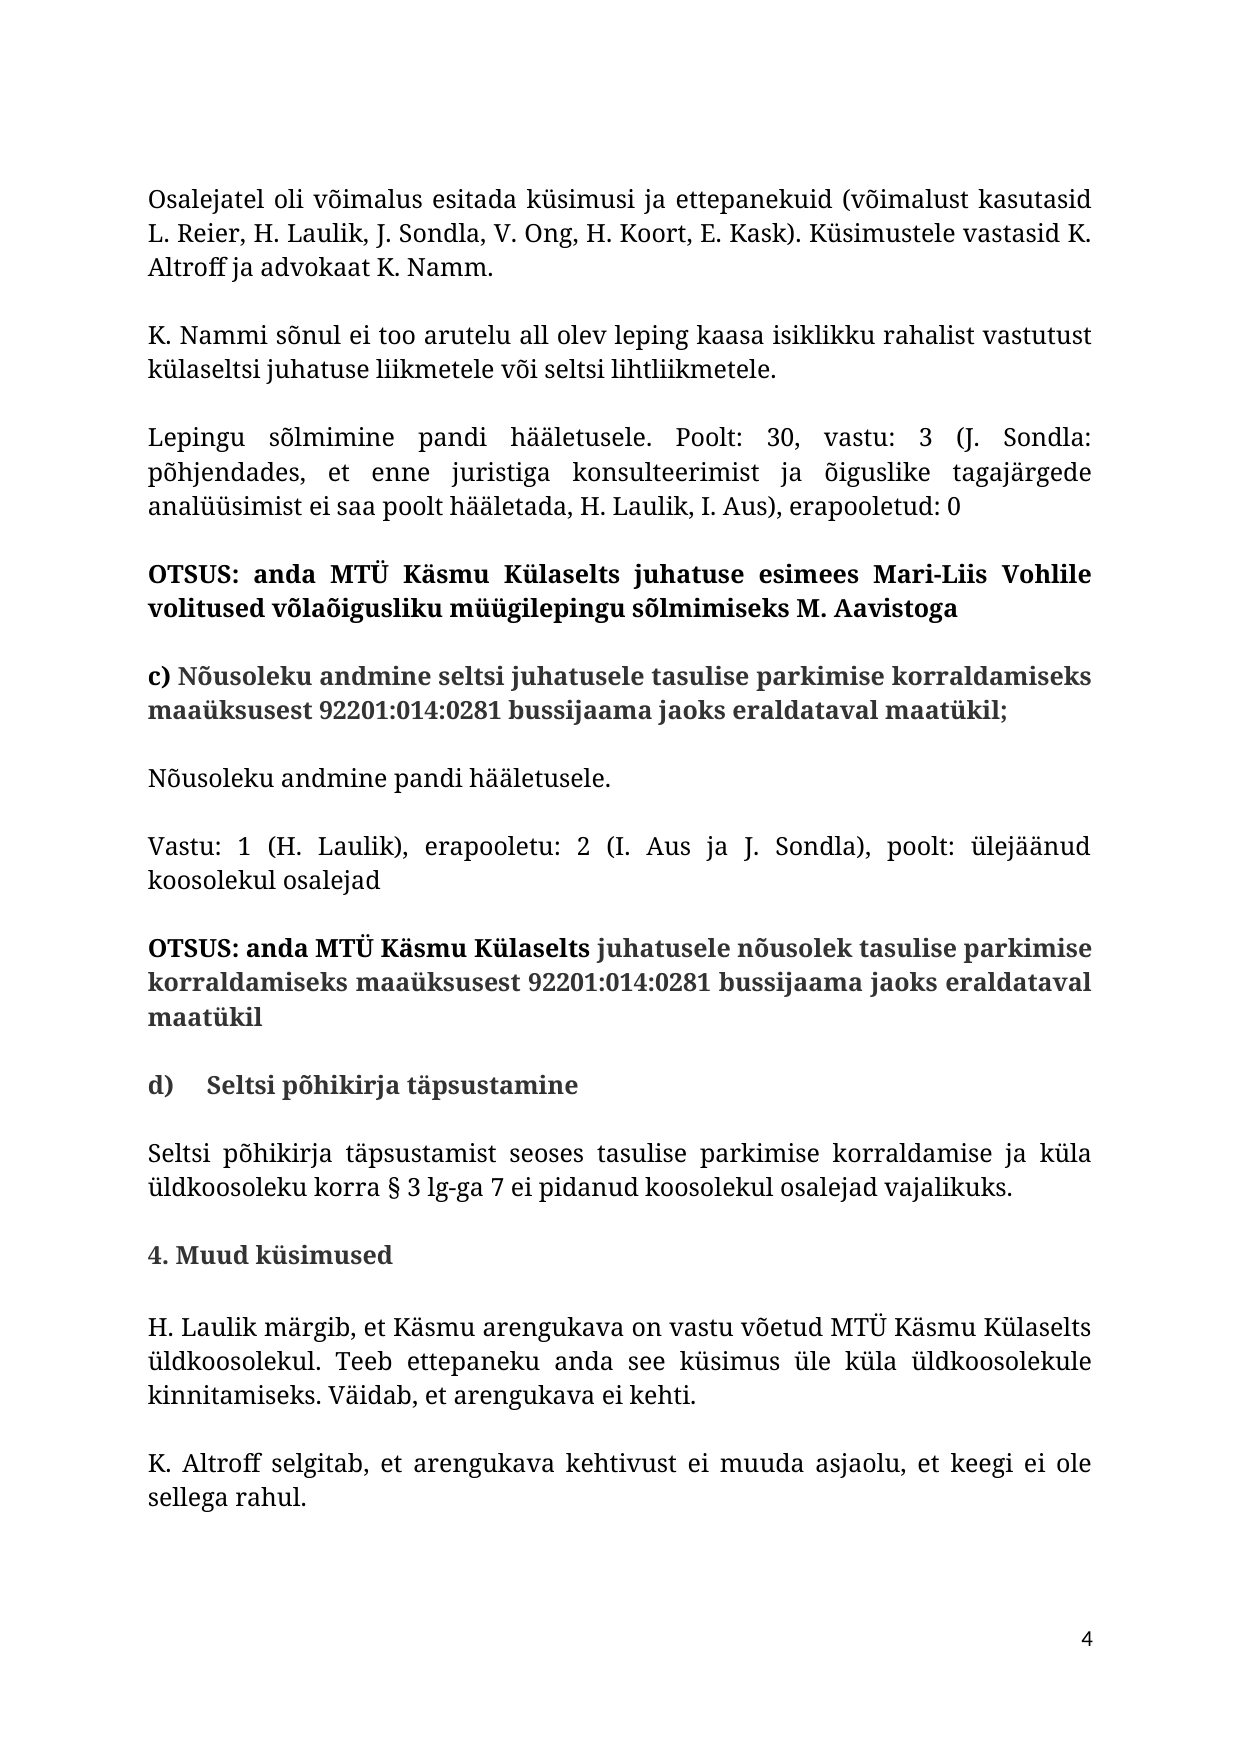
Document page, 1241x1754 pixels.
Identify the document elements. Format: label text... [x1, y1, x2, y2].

list Seltsi põhikirja täpsustamine [148, 1067, 1093, 1101]
text Vastu: 1 (H. Laulik), erapooletu: 2 (I. Aus ja J. Sondla), poolt: ülejäänud koosolekul osalejad [148, 829, 1093, 897]
text OTSUS: anda MTÜ Käsmu Külaselts juhatuse esimees Mari-Liis Vohlile volitused võlaõigusliku müügilepingu sõlmimiseks M. Aavistoga [148, 556, 1093, 624]
text H. Laulik märgib, et Käsmu arengukava on vastu võetud MTÜ Käsmu Külaselts üldkoosolekul. Teeb ettepaneku anda see küsimus üle küla üldkoosolekule kinnitamiseks. Väidab, et arengukava ei kehti. [148, 1309, 1093, 1411]
text Osalejatel oli võimalus esitada küsimusi ja ettepanekuid (võimalust kasutasid L. Reier, H. Laulik, J. Sondla, V. Ong, H. Koort, E. Kask). Küsimustele vastasid K. Altroff ja advokaat K. Namm. [148, 182, 1093, 284]
text Seltsi põhikirja täpsustamist seoses tasulise parkimise korraldamise ja küla üldkoosoleku korra § 3 lg-ga 7 ei pidanud koosolekul osalejad vajalikuks. [148, 1135, 1093, 1203]
text Nõusoleku andmine pandi hääletusele. [148, 761, 1093, 795]
text K. Altroff selgitab, et arengukava kehtivust ei muuda asjaolu, et keegi ei ole sellega rahul. [148, 1445, 1093, 1513]
text 4. Muud küsimused [148, 1238, 1093, 1272]
text c) Nõusoleku andmine seltsi juhatusele tasulise parkimise korraldamiseks maaüksusest 92201:014:0281 bussijaama jaoks eraldataval maatükil; [148, 658, 1093, 727]
text K. Nammi sõnul ei too arutelu all olev leping kaasa isiklikku rahalist vastutust külaseltsi juhatuse liikmetele või seltsi lihtliikmetele. [148, 318, 1093, 386]
text Lepingu sõlmimine pandi hääletusele. Poolt: 30, vastu: 3 (J. Sondla: põhjendades, et enne juristiga konsulteerimist ja õiguslike tagajärgede analüüsimist ei saa poolt hääletada, H. Laulik, I. Aus), erapooletud: 0 [148, 420, 1093, 522]
text OTSUS: anda MTÜ Käsmu Külaselts juhatusele nõusolek tasulise parkimise korraldamiseks maaüksusest 92201:014:0281 bussijaama jaoks eraldataval maatükil [148, 931, 1093, 1033]
